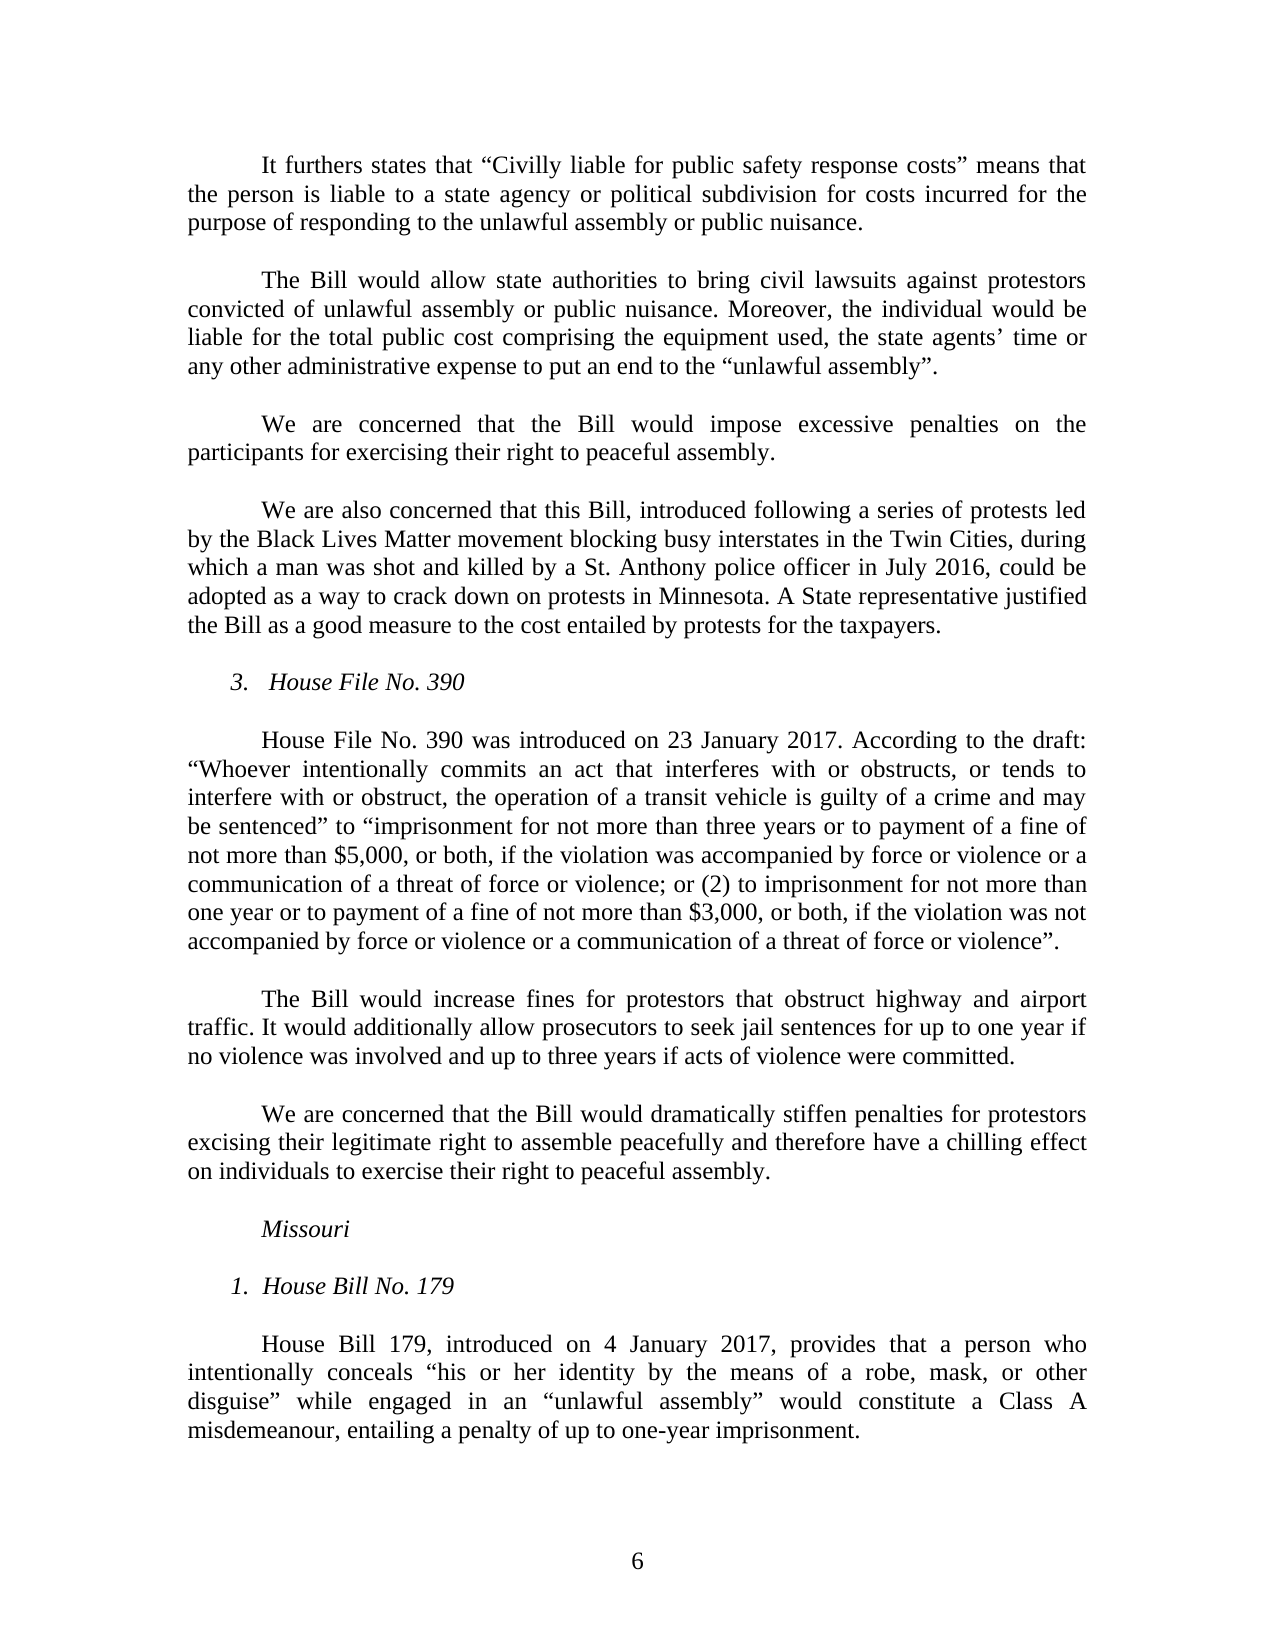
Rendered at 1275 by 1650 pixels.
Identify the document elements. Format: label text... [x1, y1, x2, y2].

text The Bill would increase fines for protestors that obstruct highway and airport traffic. It would additionally allow prosecutors to seek jail sentences for up to one year if no violence was involved and up to three years if acts of violence were committed. [187, 984, 1088, 1070]
text House Bill 179, introduced on 4 January 2017, provides that a person who intentionally conceals “his or her identity by the means of a robe, mask, or other disguise” while engaged in an “unlawful assembly” would constitute a Class A misdemeanour, entailing a penalty of up to one-year imprisonment. [187, 1329, 1088, 1444]
list House Bill No. 179 [187, 1271, 1088, 1300]
text We are also concerned that this Bill, introduced following a series of protests led by the Black Lives Matter movement blocking busy interstates in the Twin Cities, during which a man was shot and killed by a St. Anthony police officer in July 2016, could be adopted as a way to crack down on protests in Minnesota. A State representative justified the Bill as a good measure to the cost entailed by protests for the taxpayers. [187, 495, 1088, 639]
text It furthers states that “Civilly liable for public safety response costs” means that the person is liable to a state agency or political subdivision for costs incurred for the purpose of responding to the unlawful assembly or public nuisance. [187, 150, 1088, 236]
list House File No. 390 [187, 667, 1088, 696]
list Missouri [261, 1214, 1088, 1242]
text The Bill would allow state authorities to bring civil lawsuits against protestors convicted of unlawful assembly or public nuisance. Moreover, the individual would be liable for the total public cost comprising the equipment used, the state agents’ time or any other administrative expense to put an end to the “unlawful assembly”. [187, 265, 1088, 380]
text We are concerned that the Bill would dramatically stiffen penalties for protestors excising their legitimate right to assemble peacefully and therefore have a chilling effect on individuals to exercise their right to peaceful assembly. [187, 1099, 1088, 1185]
text House File No. 390 was introduced on 23 January 2017. According to the draft: “Whoever intentionally commits an act that interferes with or obstructs, or tends to interfere with or obstruct, the operation of a transit vehicle is guilty of a crime and may be sentenced” to “imprisonment for not more than three years or to payment of a fine of not more than $5,000, or both, if the violation was accompanied by force or violence or a communication of a threat of force or violence; or (2) to imprisonment for not more than one year or to payment of a fine of not more than $3,000, or both, if the violation was not accompanied by force or violence or a communication of a threat of force or violence”. [187, 725, 1088, 955]
text We are concerned that the Bill would impose excessive penalties on the participants for exercising their right to peaceful assembly. [187, 409, 1088, 466]
